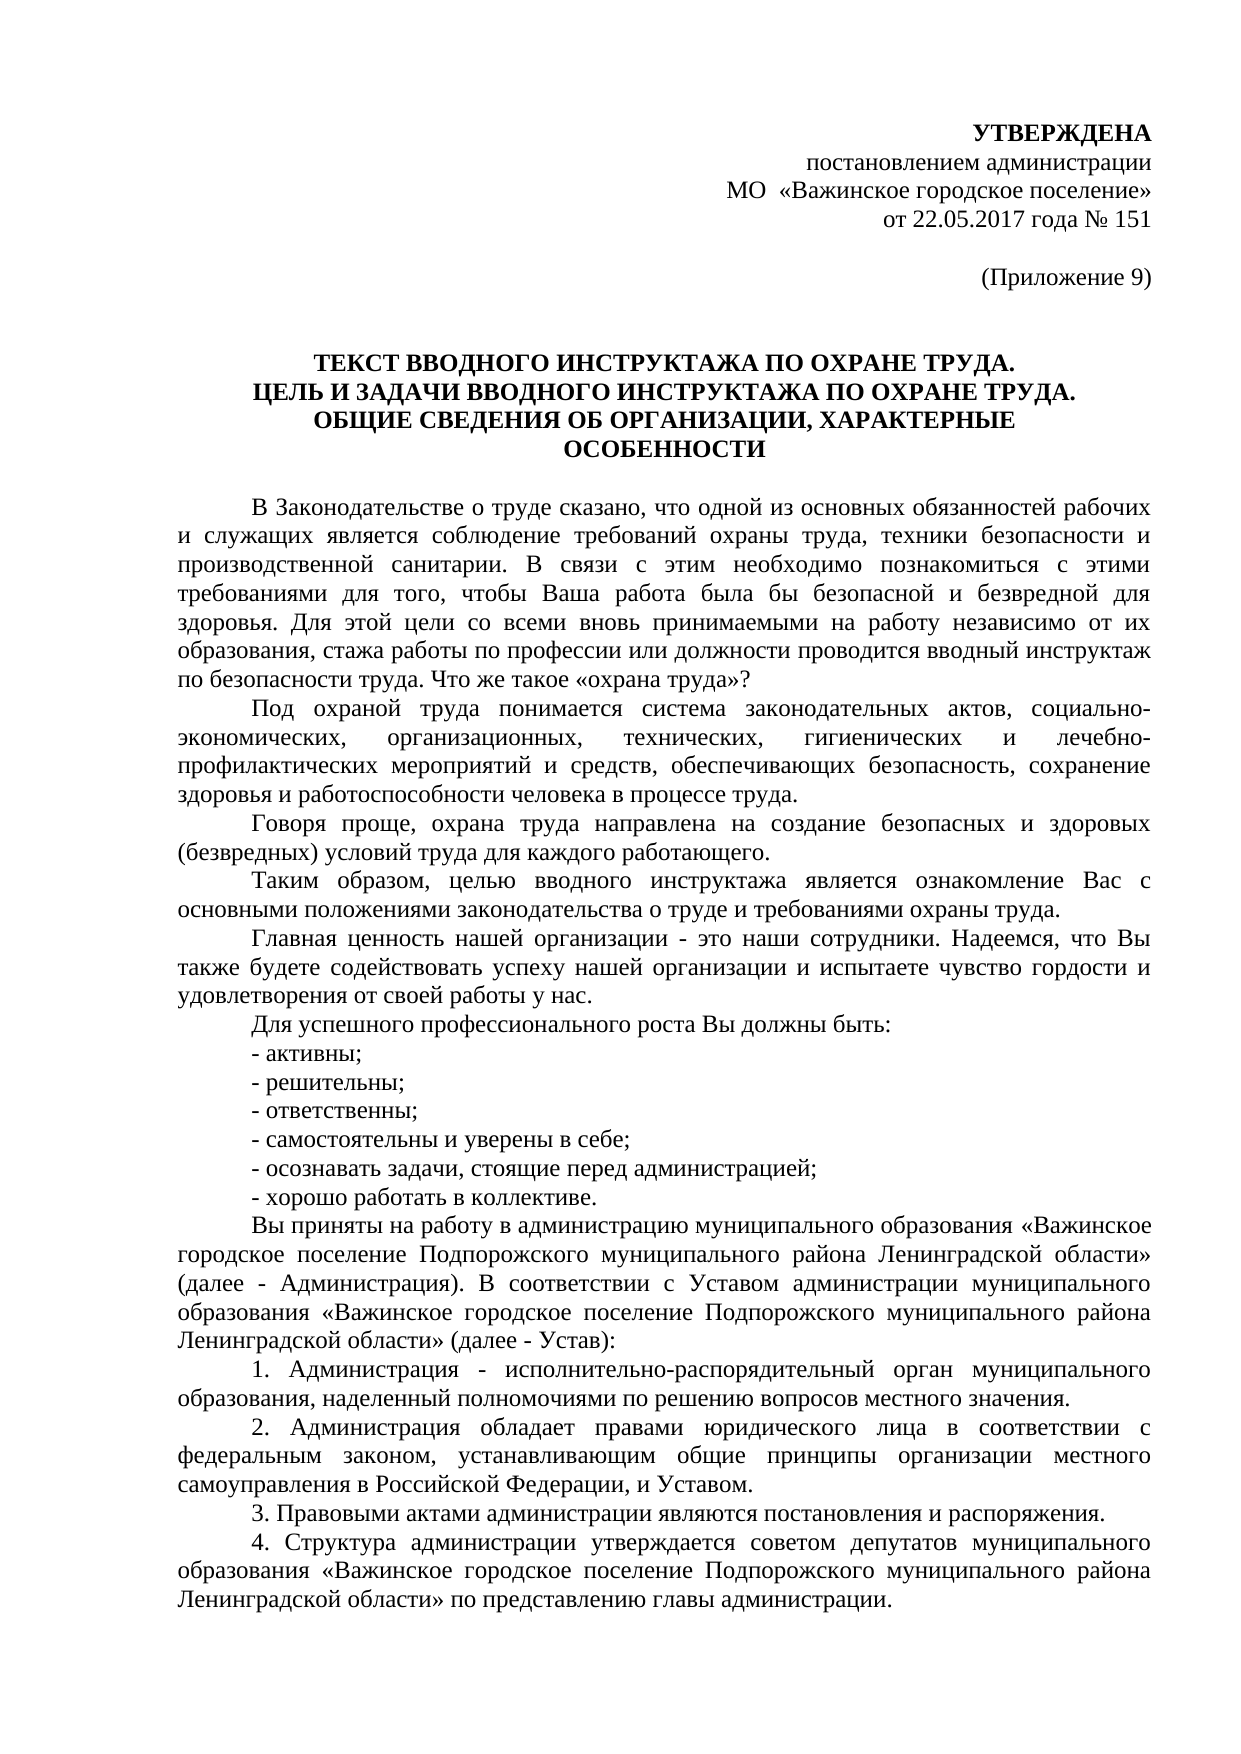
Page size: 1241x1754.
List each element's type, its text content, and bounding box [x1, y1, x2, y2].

text - осознавать задачи, стоящие перед администрацией; [177, 1153, 1152, 1182]
text МО «Важинское городское поселение» [177, 176, 1152, 204]
text ОСОБЕННОСТИ [177, 434, 1152, 463]
text В Законодательстве о труде сказано, что одной из основных обязанностей рабочих и служащих является соблюдение требований охраны труда, техники безопасности и производственной санитарии. В связи с этим необходимо познакомиться с этими требованиями для того, чтобы Ваша работа была бы безопасной и безвредной для здоровья. Для этой цели со всеми вновь принимаемыми на работу независимо от их образования, стажа работы по профессии или должности проводится вводный инструктаж по безопасности труда. Что же такое «охрана труда»? [177, 492, 1152, 693]
text 2. Администрация обладает правами юридического лица в соответствии с федеральным законом, устанавливающим общие принципы организации местного самоуправления в Российской Федерации, и Уставом. [177, 1412, 1152, 1498]
text Говоря проще, охрана труда направлена на создание безопасных и здоровых (безвредных) условий труда для каждого работающего. [177, 808, 1152, 866]
text - ответственны; [177, 1096, 1152, 1124]
text 3. Правовыми актами администрации являются постановления и распоряжения. [177, 1498, 1152, 1527]
text 4. Структура администрации утверждается советом депутатов муниципального образования «Важинское городское поселение Подпорожского муниципального района Ленинградской области» по представлению главы администрации. [177, 1527, 1152, 1613]
text ОБЩИЕ СВЕДЕНИЯ ОБ ОРГАНИЗАЦИИ, ХАРАКТЕРНЫЕ [177, 406, 1152, 434]
text ТЕКСТ ВВОДНОГО ИНСТРУКТАЖА ПО ОХРАНЕ ТРУДА. [177, 348, 1152, 377]
text (Приложение 9) [177, 262, 1152, 291]
text Главная ценность нашей организации - это наши сотрудники. Надеемся, что Вы также будете содействовать успеху нашей организации и испытаете чувство гордости и удовлетворения от своей работы у нас. [177, 923, 1152, 1009]
text - самостоятельны и уверены в себе; [177, 1124, 1152, 1153]
text Для успешного профессионального роста Вы должны быть: [177, 1009, 1152, 1038]
text 1. Администрация - исполнительно-распорядительный орган муниципального образования, наделенный полномочиями по решению вопросов местного значения. [177, 1354, 1152, 1412]
text - хорошо работать в коллективе. [177, 1182, 1152, 1211]
text постановлением администрации [177, 147, 1152, 176]
text Вы приняты на работу в администрацию муниципального образования «Важинское городское поселение Подпорожского муниципального района Ленинградской области» (далее - Администрация). В соответствии с Уставом администрации муниципального образования «Важинское городское поселение Подпорожского муниципального района Ленинградской области» (далее - Устав): [177, 1211, 1152, 1354]
text ЦЕЛЬ И ЗАДАЧИ ВВОДНОГО ИНСТРУКТАЖА ПО ОХРАНЕ ТРУДА. [177, 377, 1152, 406]
text Под охраной труда понимается система законодательных актов, социально-экономических, организационных, технических, гигиенических и лечебно-профилактических мероприятий и средств, обеспечивающих безопасность, сохранение здоровья и работоспособности человека в процессе труда. [177, 693, 1152, 808]
text Таким образом, целью вводного инструктажа является ознакомление Вас с основными положениями законодательства о труде и требованиями охраны труда. [177, 866, 1152, 923]
text - активны; [177, 1038, 1152, 1067]
text от 22.05.2017 года № 151 [177, 204, 1152, 233]
text - решительны; [177, 1067, 1152, 1096]
text УТВЕРЖДЕНА [177, 118, 1152, 147]
